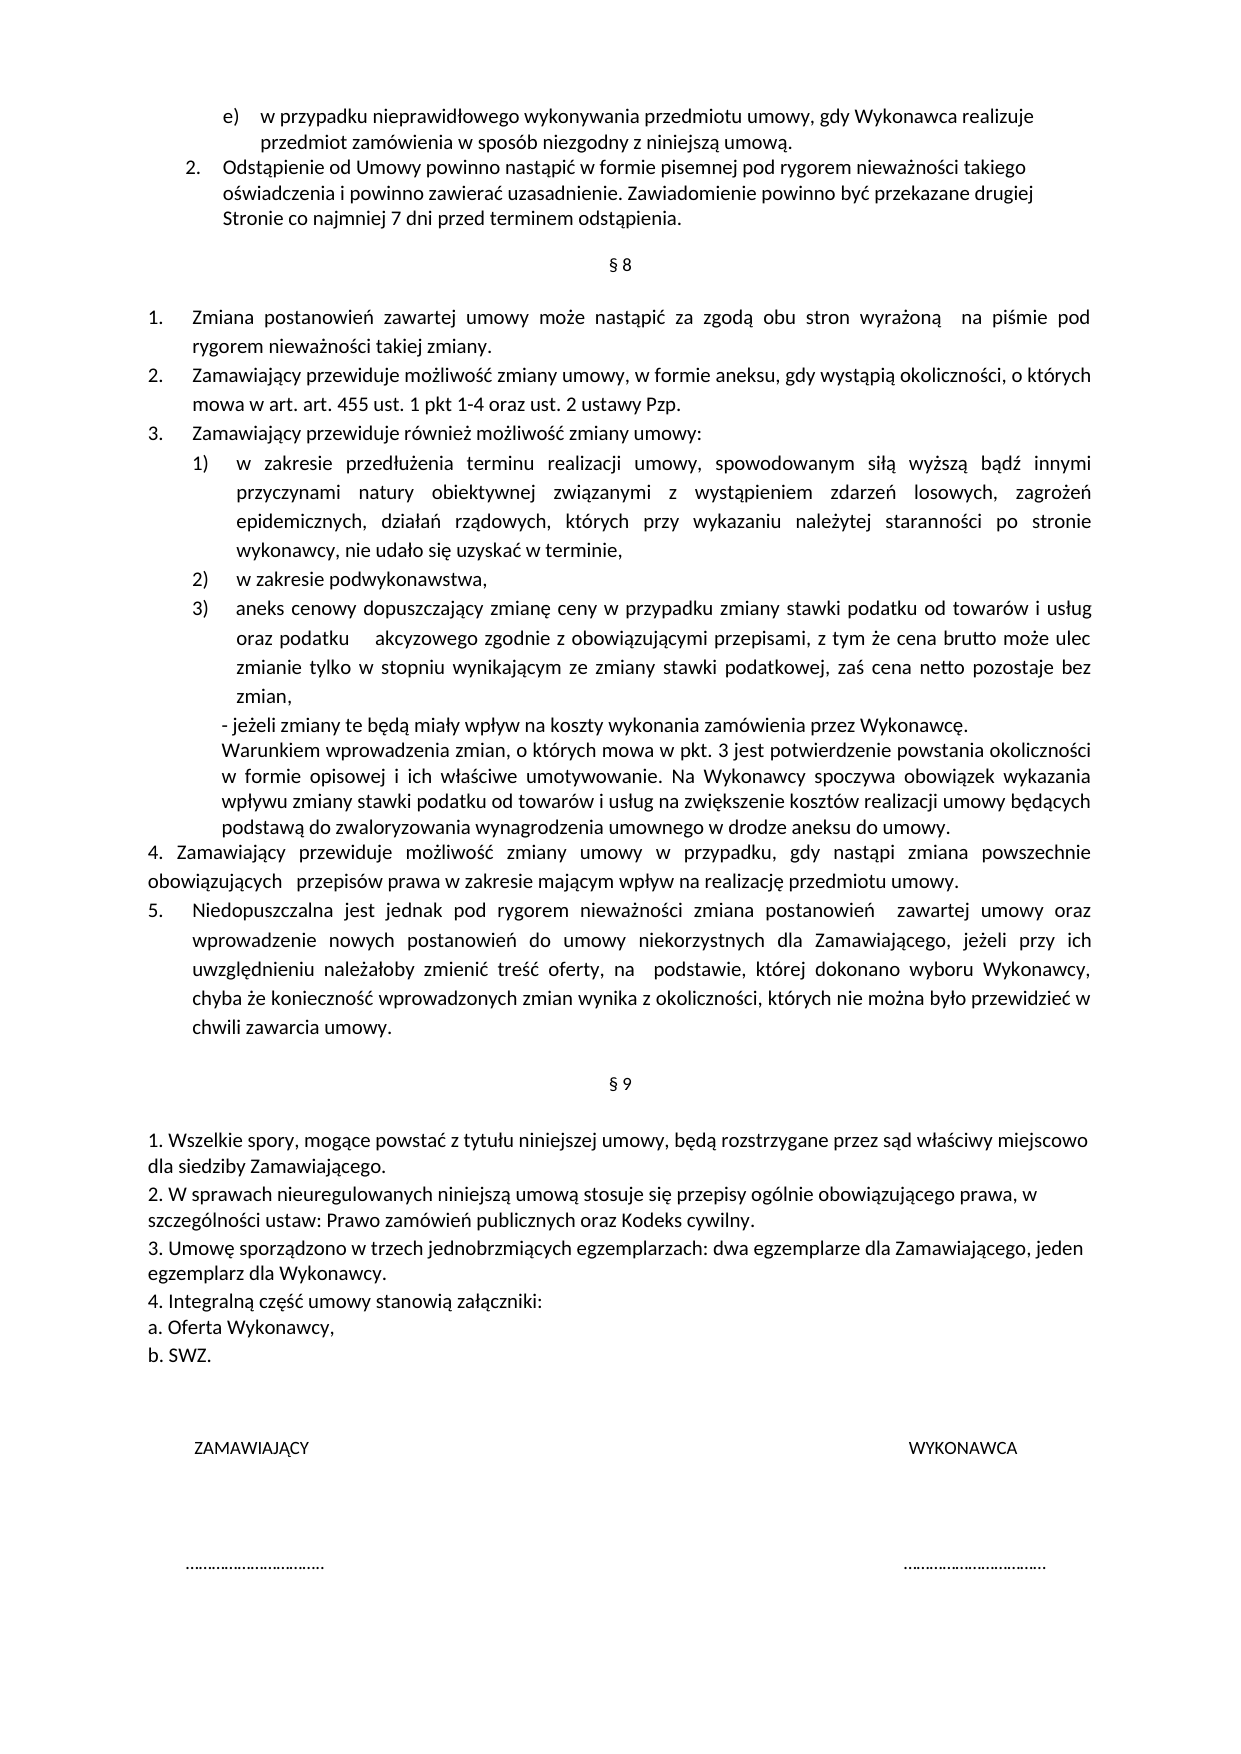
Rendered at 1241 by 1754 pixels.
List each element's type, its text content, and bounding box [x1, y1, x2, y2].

text 2. W sprawach nieuregulowanych niniejszą umową stosuje się przepisy ogólnie obowiązującego prawa, w szczególności ustaw: Prawo zamówień publicznych oraz Kodeks cywilny. [148, 1181, 1093, 1232]
list Zamawiający przewiduje możliwość zmiany umowy, w formie aneksu, gdy wystąpią okoliczności, o których mowa w art. art. 455 ust. 1 pkt 1-4 oraz ust. 2 ustawy Pzp. [148, 362, 1093, 417]
text 1) w zakresie przedłużenia terminu realizacji umowy, spowodowanym siłą wyższą bądź innymi przyczynami natury obiektywnej związanymi z wystąpieniem zdarzeń losowych, zagrożeń epidemicznych, działań rządowych, których przy wykazaniu należytej staranności po stronie wykonawcy, nie udało się uzyskać w terminie, [192, 450, 1093, 563]
list Zmiana postanowień zawartej umowy może nastąpić za zgodą obu stron wyrażoną na piśmie pod rygorem nieważności takiej zmiany. [148, 304, 1093, 358]
list w przypadku nieprawidłowego wykonywania przedmiotu umowy, gdy Wykonawca realizuje przedmiot zamówienia w sposób niezgodny z niniejszą umową. [223, 103, 1093, 154]
text 4. Zamawiający przewiduje możliwość zmiany umowy w przypadku, gdy nastąpi zmiana powszechnie obowiązujących przepisów prawa w zakresie mającym wpływ na realizację przedmiotu umowy. [148, 839, 1093, 894]
text b. SWZ. [148, 1342, 1093, 1368]
text Warunkiem wprowadzenia zmian, o których mowa w pkt. 3 jest potwierdzenie powstania okoliczności w formie opisowej i ich właściwe umotywowanie. Na Wykonawcy spoczywa obowiązek wykazania wpływu zmiany stawki podatku od towarów i usług na zwiększenie kosztów realizacji umowy będących podstawą do zwaloryzowania wynagrodzenia umownego w drodze aneksu do umowy. [221, 738, 1093, 839]
list § 9 [148, 1073, 1093, 1096]
list Odstąpienie od Umowy powinno nastąpić w formie pisemnej pod rygorem nieważności takiego oświadczenia i powinno zawierać uzasadnienie. Zawiadomienie powinno być przekazane drugiej Stronie co najmniej 7 dni przed terminem odstąpienia. [185, 154, 1093, 231]
text 2) w zakresie podwykonawstwa, [192, 566, 1093, 592]
text 4. Integralną część umowy stanowią załączniki: [148, 1289, 1093, 1314]
text 5. Niedopuszczalna jest jednak pod rygorem nieważności zmiana postanowień zawartej umowy oraz wprowadzenie nowych postanowień do umowy niekorzystnych dla Zamawiającego, jeżeli przy ich uwzględnieniu należałoby zmienić treść oferty, na podstawie, której dokonano wyboru Wykonawcy, chyba że konieczność wprowadzonych zmian wynika z okoliczności, których nie można było przewidzieć w chwili zawarcia umowy. [148, 898, 1093, 1040]
list Zamawiający przewiduje również możliwość zmiany umowy: [148, 421, 1093, 446]
text 1. Wszelkie spory, mogące powstać z tytułu niniejszej umowy, będą rozstrzygane przez sąd właściwy miejscowo dla siedziby Zamawiającego. [148, 1128, 1093, 1178]
text ZAMAWIAJĄCY WYKONAWCA [148, 1436, 1093, 1459]
text 3) aneks cenowy dopuszczający zmianę ceny w przypadku zmiany stawki podatku od towarów i usług oraz podatku akcyzowego zgodnie z obowiązującymi przepisami, z tym że cena brutto może ulec zmianie tylko w stopniu wynikającym ze zmiany stawki podatkowej, zaś cena netto pozostaje bez zmian, [192, 596, 1093, 708]
list § 8 [148, 253, 1093, 276]
text a. Oferta Wykonawcy, [148, 1314, 1093, 1339]
text ………………………….. …………………………… [148, 1551, 1093, 1574]
text 3. Umowę sporządzono w trzech jednobrzmiących egzemplarzach: dwa egzemplarze dla Zamawiającego, jeden egzemplarz dla Wykonawcy. [148, 1235, 1093, 1286]
text - jeżeli zmiany te będą miały wpływ na koszty wykonania zamówienia przez Wykonawcę. [221, 712, 1093, 738]
